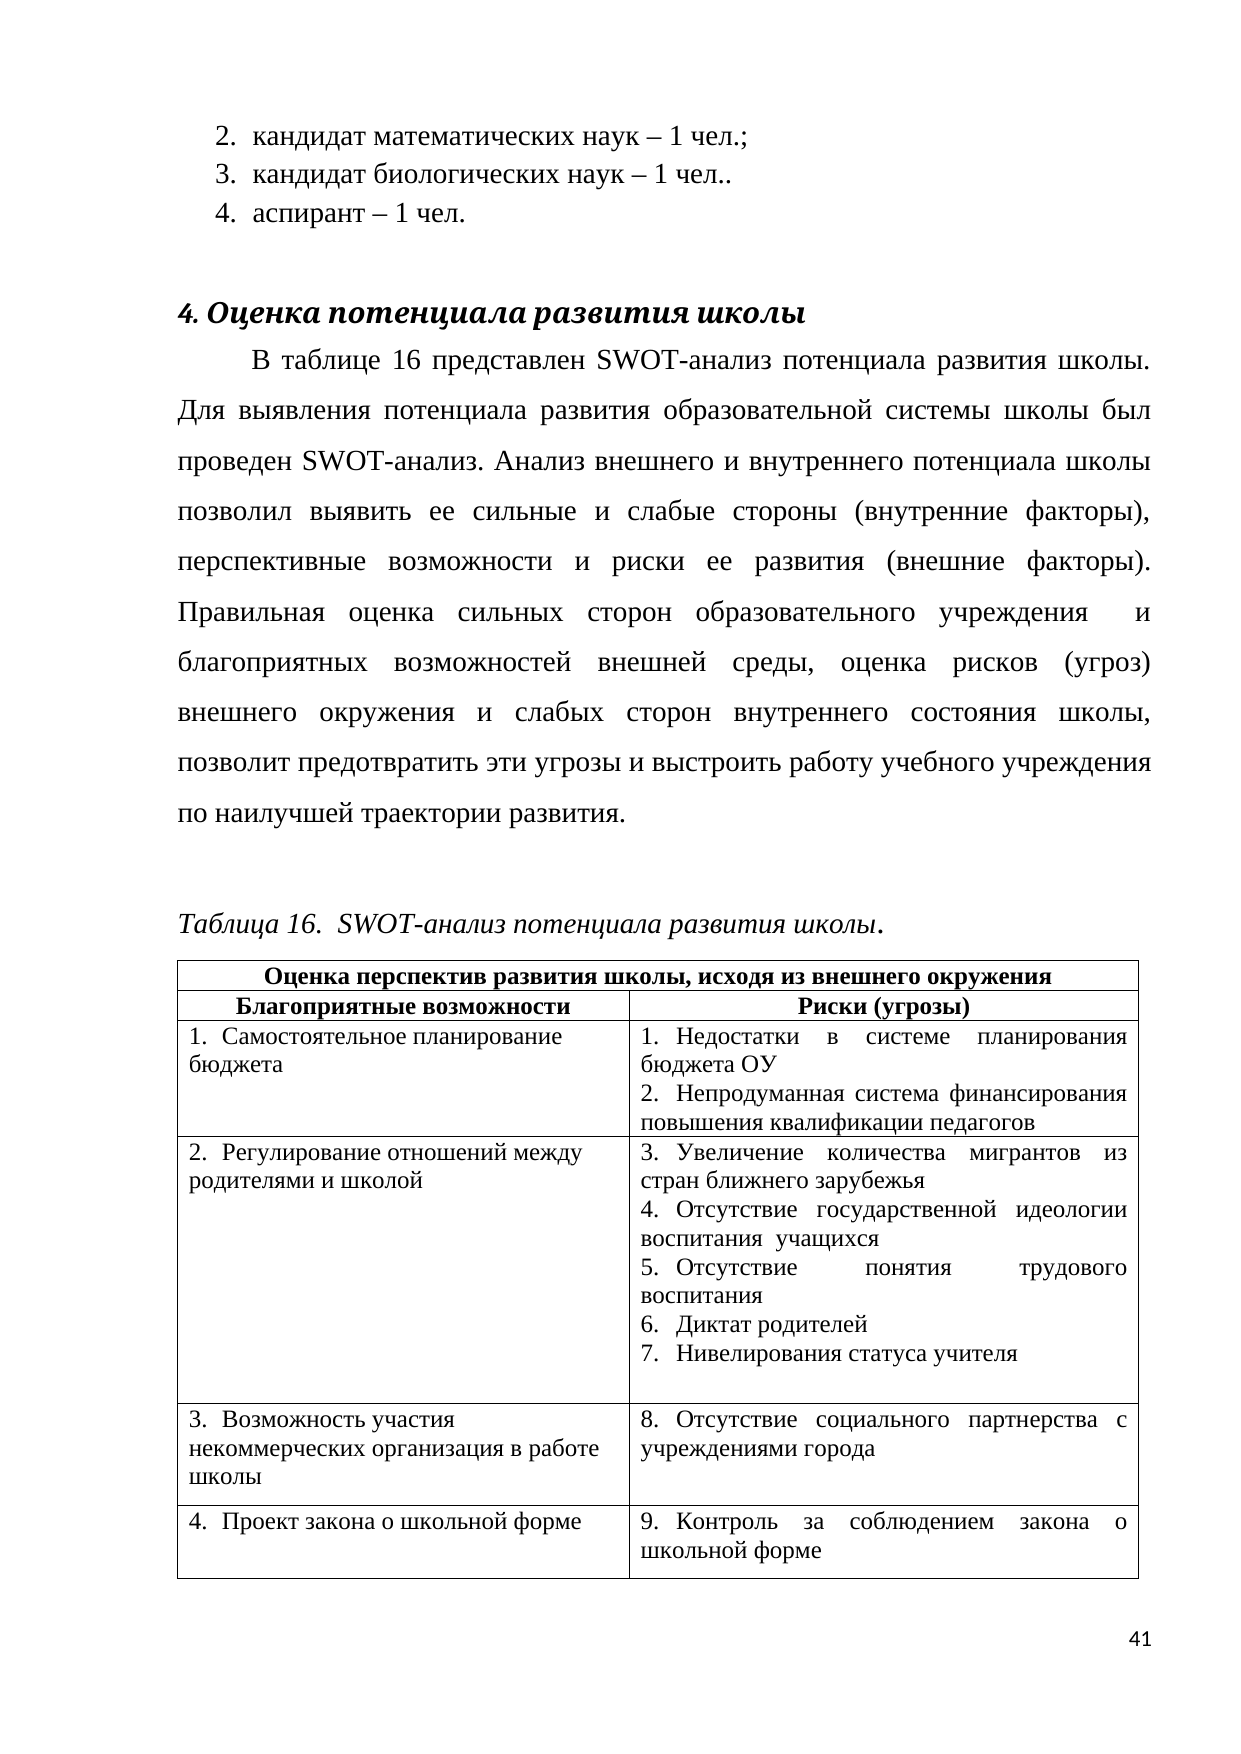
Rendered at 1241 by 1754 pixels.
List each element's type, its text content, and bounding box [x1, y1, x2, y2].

list кандидат биологических наук – 1 чел.. [215, 157, 1152, 190]
text В таблице 16 представлен SWOT-анализ потенциала развития школы. Для выявления потенциала развития образовательной системы школы был проведен SWOT-анализ. Анализ внешнего и внутреннего потенциала школы позволил выявить ее сильные и слабые стороны (внутренние факторы), перспективные возможности и риски ее развития (внешние факторы). Правильная оценка сильных сторон образовательного учреждения и благоприятных возможностей внешней среды, оценка рисков (угроз) внешнего окружения и слабых сторон внутреннего состояния школы, позволит предотвратить эти угрозы и выстроить работу учебного учреждения по наилучшей траектории развития. [177, 342, 1152, 828]
table_cell Увеличение количества мигрантов из стран ближнего зарубежья Отсутствие государственной идеологии воспитания учащихся Отсутствие понятия трудового воспитания Диктат родителей Нивелирования статуса учителя [630, 1137, 1138, 1403]
table_cell Самостоятельное планирование бюджета [178, 1021, 629, 1136]
table_cell Отсутствие социального партнерства с учреждениями города [630, 1404, 1138, 1505]
table_cell Риски (угрозы) [630, 991, 1138, 1020]
table_header Оценка перспектив развития школы, исходя из внешнего окружения [178, 961, 1138, 990]
table_cell Недостатки в системе планирования бюджета ОУ Непродуманная система финансирования повышения квалификации педагогов [630, 1021, 1138, 1136]
subtitle 4. Оценка потенциала развития школы [177, 297, 1152, 331]
table_cell Контроль за соблюдением закона о школьной форме [630, 1506, 1138, 1578]
table_cell Благоприятные возможности [178, 991, 629, 1020]
list аспирант – 1 чел. [215, 195, 1152, 229]
table_cell Возможность участия некоммерческих организация в работе школы [178, 1404, 629, 1505]
table_cell Проект закона о школьной форме [178, 1506, 629, 1578]
text Таблица 16. SWOT-анализ потенциала развития школы. [177, 903, 1152, 941]
table_cell Регулирование отношений между родителями и школой [178, 1137, 629, 1403]
list кандидат математических наук – 1 чел.; [215, 118, 1152, 152]
